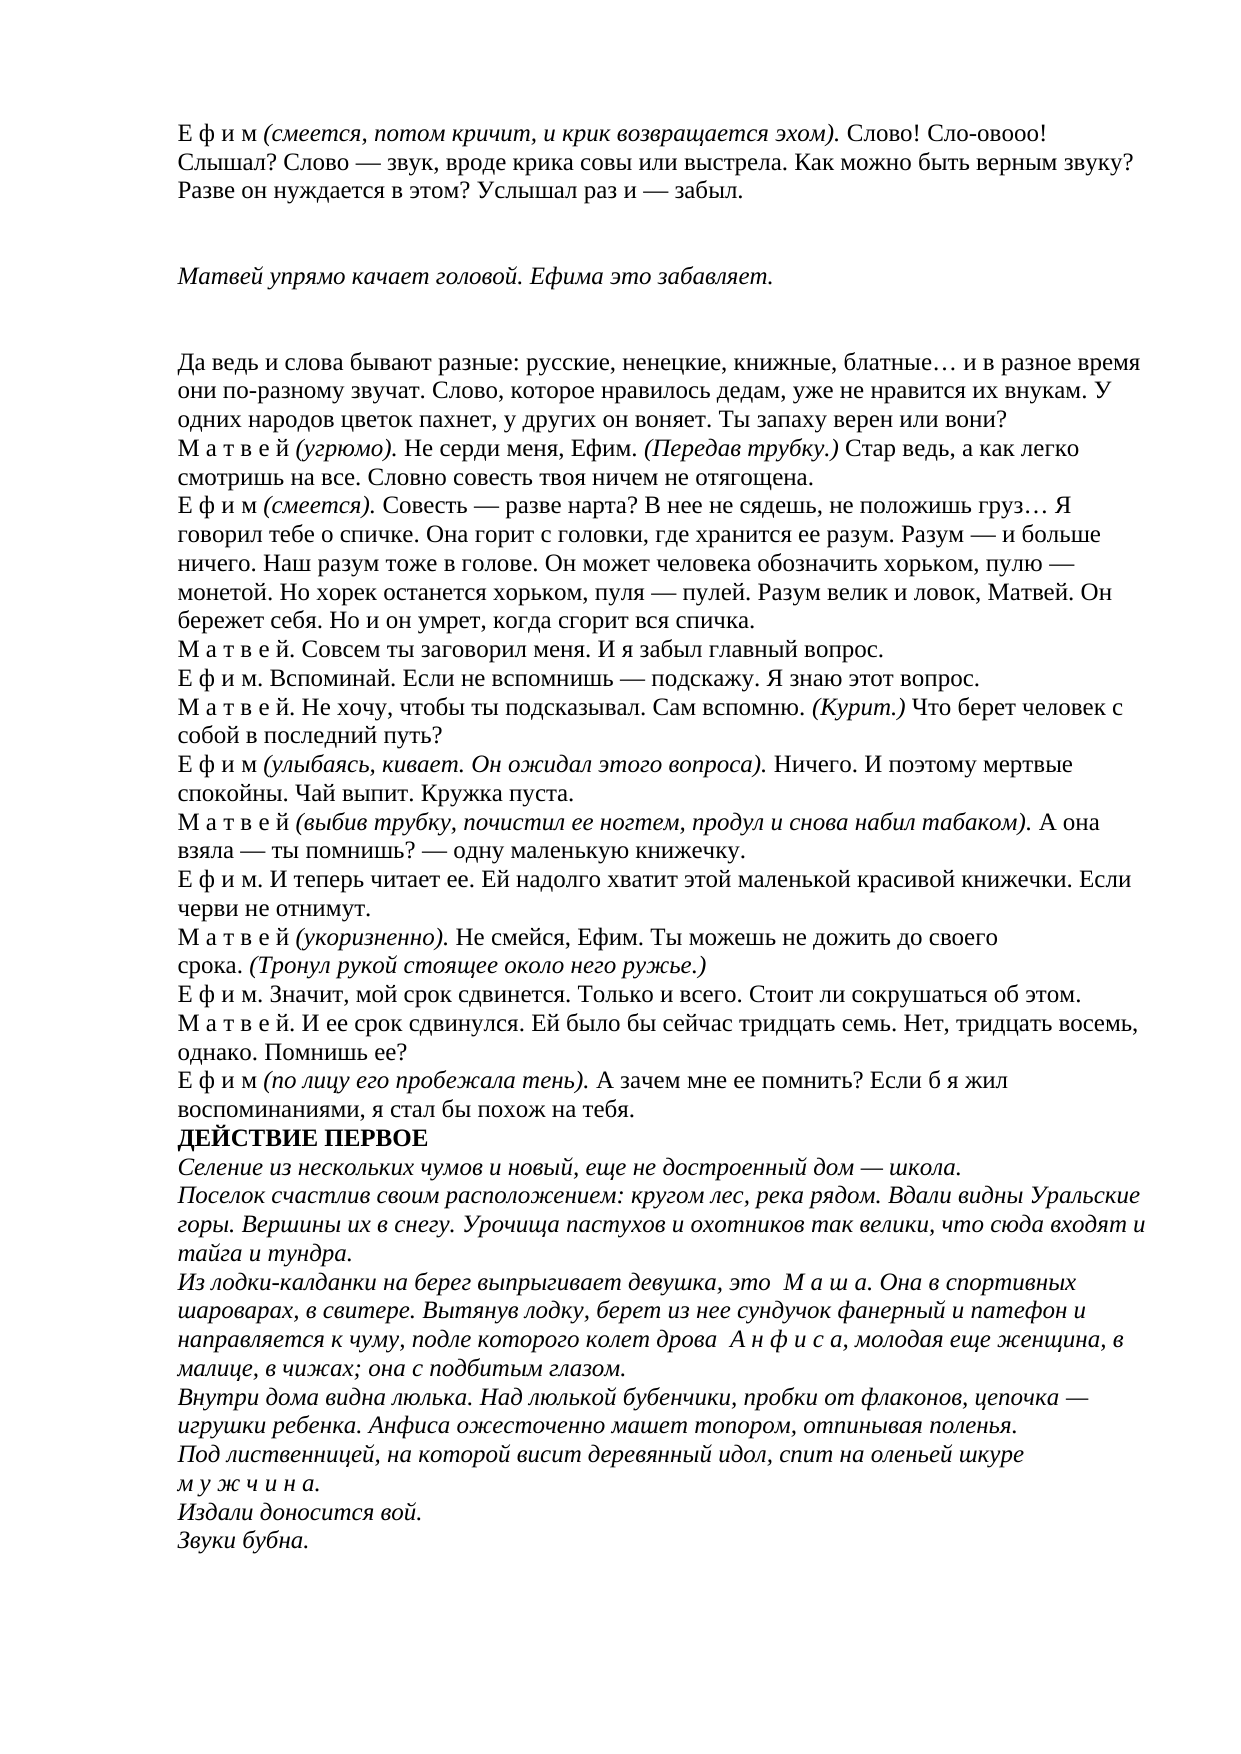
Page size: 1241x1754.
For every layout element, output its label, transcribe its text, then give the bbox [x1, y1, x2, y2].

text М а т в е й (укоризненно). Не смейся, Ефим. Ты можешь не дожить до своего срока. (Тронул рукой стоящее около него ружье.) [177, 922, 1152, 979]
text Е ф и м. Вспоминай. Если не вспомнишь — подскажу. Я знаю этот вопрос. [177, 663, 1152, 692]
text Е ф и м (смеется, потом кричит, и крик возвращается эхом). Слово! Сло-овооо! Слышал? Слово — звук, вроде крика совы или выстрела. Как можно быть верным звуку? Разве он нуждается в этом? Услышал раз и — забыл. [177, 118, 1152, 204]
text Е ф и м. Значит, мой срок сдвинется. Только и всего. Стоит ли сокрушаться об этом. [177, 979, 1152, 1008]
text М а т в е й (угрюмо). Не серди меня, Ефим. (Передав трубку.) Стар ведь, а как легко смотришь на все. Словно совесть твоя ничем не отягощена. [177, 433, 1152, 490]
text М а т в е й. Не хочу, чтобы ты подсказывал. Сам вспомню. (Курит.) Что берет человек с собой в последний путь? [177, 692, 1152, 749]
text Из лодки-калданки на берег выпрыгивает девушка, это М а ш а. Она в спортивных шароварах, в свитере. Вытянув лодку, берет из нее сундучок фанерный и патефон и направляется к чуму, подле которого колет дрова А н ф и с а, молодая еще женщина, в малице, в чижах; она с подбитым глазом. [177, 1267, 1152, 1382]
text Е ф и м (по лицу его пробежала тень). А зачем мне ее помнить? Если б я жил воспоминаниями, я стал бы похож на тебя. [177, 1065, 1152, 1123]
text Селение из нескольких чумов и новый, еще не достроенный дом — школа. [177, 1152, 1152, 1180]
text Поселок счастлив своим расположением: кругом лес, река рядом. Вдали видны Уральские горы. Вершины их в снегу. Урочища пастухов и охотников так велики, что сюда входят и тайга и тундра. [177, 1180, 1152, 1267]
text Да ведь и слова бывают разные: русские, ненецкие, книжные, блатные… и в разное время они по-разному звучат. Слово, которое нравилось дедам, уже не нравится их внукам. У одних народов цветок пахнет, у других он воняет. Ты запаху верен или вони? [177, 347, 1152, 433]
text Издали доносится вой. [177, 1497, 1152, 1525]
text Е ф и м (улыбаясь, кивает. Он ожидал этого вопроса). Ничего. И поэтому мертвые спокойны. Чай выпит. Кружка пуста. [177, 749, 1152, 807]
text Внутри дома видна люлька. Над люлькой бубенчики, пробки от флаконов, цепочка — игрушки ребенка. Анфиса ожесточенно машет топором, отпинывая поленья. [177, 1382, 1152, 1439]
text М а т в е й. Совсем ты заговорил меня. И я забыл главный вопрос. [177, 634, 1152, 663]
text Е ф и м. И теперь читает ее. Ей надолго хватит этой маленькой красивой книжечки. Если черви не отнимут. [177, 864, 1152, 922]
text М а т в е й (выбив трубку, почистил ее ногтем, продул и снова набил табаком). А она взяла — ты помнишь? — одну маленькую книжечку. [177, 807, 1152, 864]
text Е ф и м (смеется). Совесть — разве нарта? В нее не сядешь, не положишь груз… Я говорил тебе о спичке. Она горит с головки, где хранится ее разум. Разум — и больше ничего. Наш разум тоже в голове. Он может человека обозначить хорьком, пулю — монетой. Но хорек останется хорьком, пуля — пулей. Разум велик и ловок, Матвей. Он бережет себя. Но и он умрет, когда сгорит вся спичка. [177, 490, 1152, 634]
text ДЕЙСТВИЕ ПЕРВОЕ [177, 1123, 1152, 1152]
text Под лиственницей, на которой висит деревянный идол, спит на оленьей шкуре м у ж ч и н а. [177, 1439, 1152, 1497]
text Матвей упрямо качает головой. Ефима это забавляет. [177, 261, 1152, 290]
text Звуки бубна. [177, 1525, 1152, 1554]
text М а т в е й. И ее срок сдвинулся. Ей было бы сейчас тридцать семь. Нет, тридцать восемь, однако. Помнишь ее? [177, 1008, 1152, 1065]
